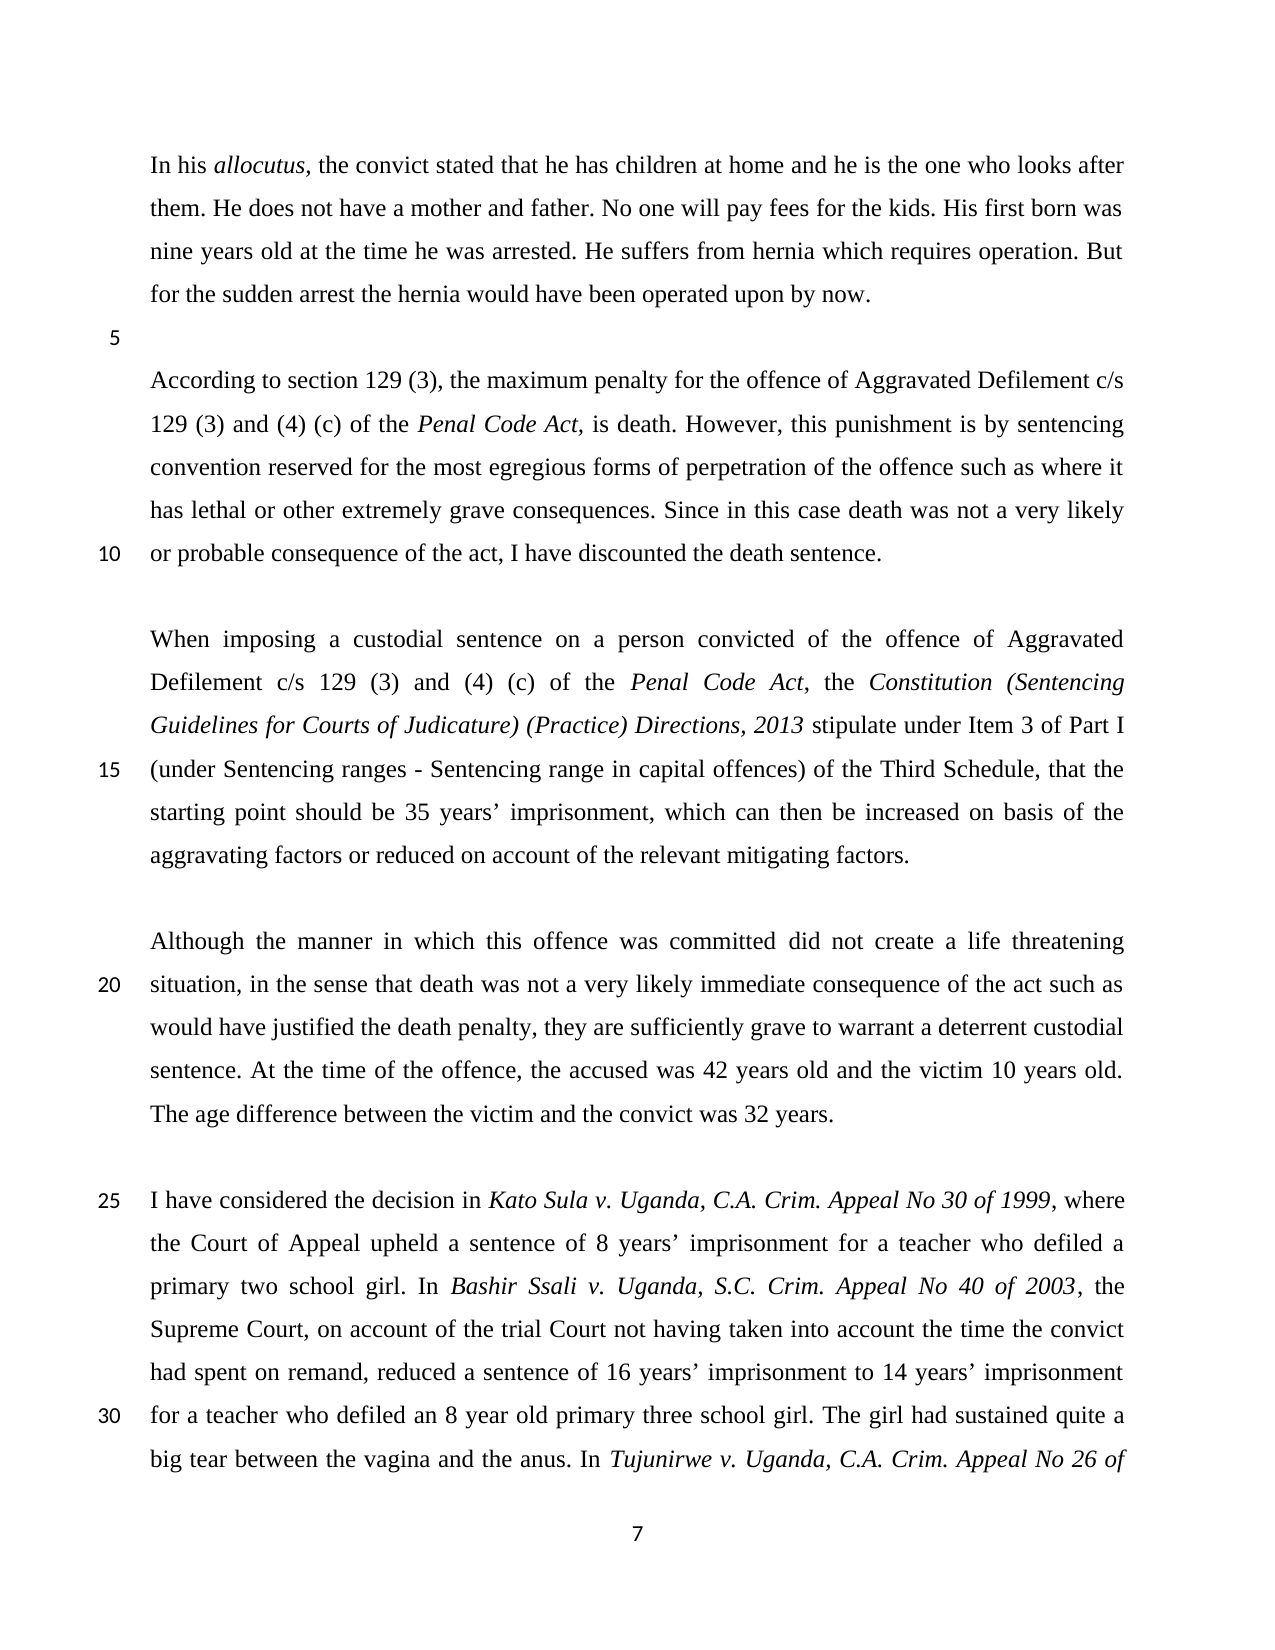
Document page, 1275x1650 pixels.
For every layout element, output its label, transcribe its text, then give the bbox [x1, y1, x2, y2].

text Although the manner in which this offence was committed did not create a life threatening situation, in the sense that death was not a very likely immediate consequence of the act such as would have justified the death penalty, they are sufficiently grave to warrant a deterrent custodial sentence. At the time of the offence, the accused was 42 years old and the victim 10 years old. The age difference between the victim and the convict was 32 years. [150, 926, 1125, 1127]
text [150, 1185, 1125, 1473]
text According to section 129 (3), the maximum penalty for the offence of Aggravated Defilement c/s 129 (3) and (4) (c) of the Penal Code Act, is death. However, this punishment is by sentencing convention reserved for the most egregious forms of perpetration of the offence such as where it has lethal or other extremely grave consequences. Since in this case death was not a very likely or probable consequence of the act, I have discounted the death sentence. [150, 366, 1125, 567]
text When imposing a custodial sentence on a person convicted of the offence of Aggravated Defilement c/s 129 (3) and (4) (c) of the Penal Code Act, the Constitution (Sentencing Guidelines for Courts of Judicature) (Practice) Directions, 2013 stipulate under Item 3 of Part I (under Sentencing ranges - Sentencing range in capital offences) of the Third Schedule, that the starting point should be 35 years’ imprisonment, which can then be increased on basis of the aggravating factors or reduced on account of the relevant mitigating factors. [150, 624, 1125, 869]
text In his allocutus, the convict stated that he has children at home and he is the one who looks after them. He does not have a mother and father. No one will pay fees for the kids. His first born was nine years old at the time he was arrested. He suffers from hernia which requires operation. But for the sudden arrest the hernia would have been operated upon by now. [150, 150, 1125, 308]
